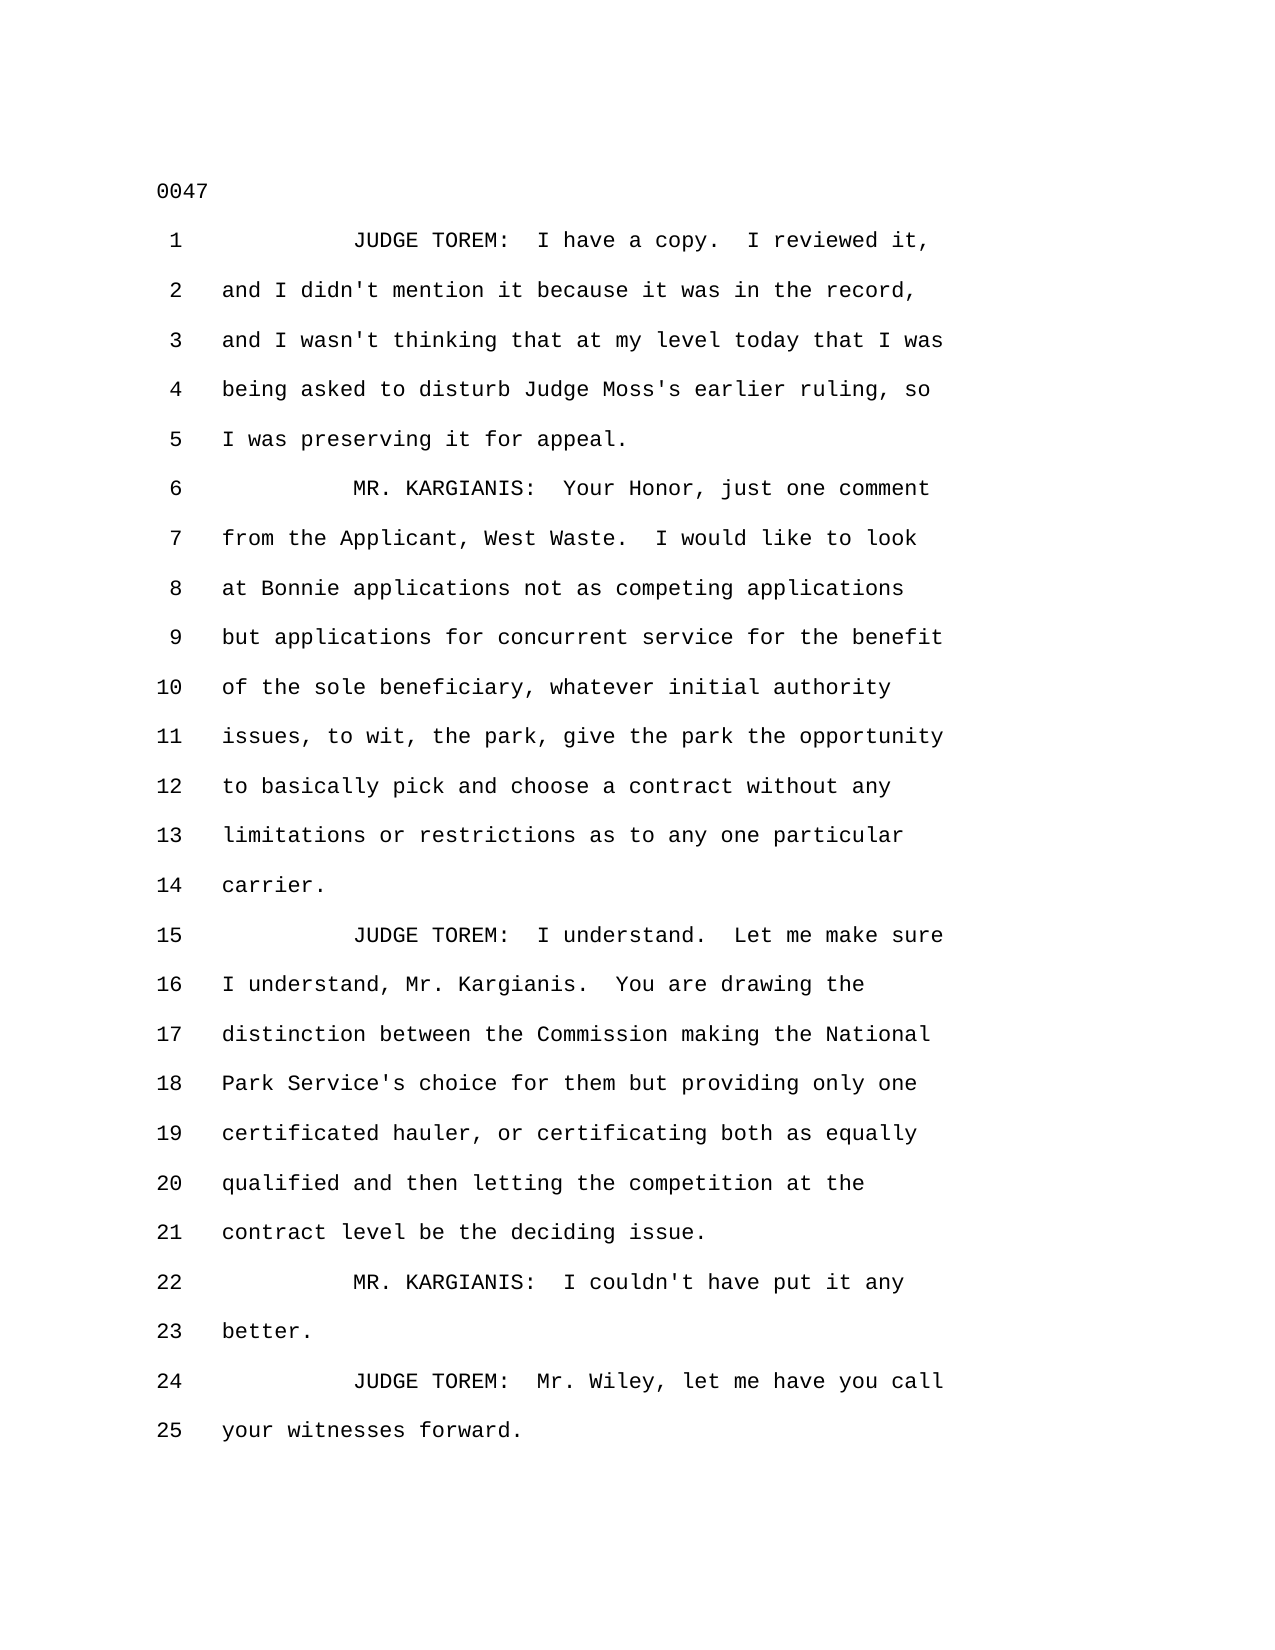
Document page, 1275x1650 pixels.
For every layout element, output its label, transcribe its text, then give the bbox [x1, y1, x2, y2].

text 11 issues, to wit, the park, give the park the opportunity [156, 725, 1119, 750]
text 3 and I wasn't thinking that at my level today that I was [156, 329, 1119, 353]
text 22 MR. KARGIANIS: I couldn't have put it any [156, 1271, 1119, 1296]
text 9 but applications for concurrent service for the benefit [156, 626, 1119, 651]
text 15 JUDGE TOREM: I understand. Let me make sure [156, 924, 1119, 948]
text 19 certificated hauler, or certificating both as equally [156, 1122, 1119, 1147]
text 0047 [156, 180, 1119, 205]
text 25 your witnesses forward. [156, 1419, 1119, 1444]
text 6 MR. KARGIANIS: Your Honor, just one comment [156, 477, 1119, 502]
text 16 I understand, Mr. Kargianis. You are drawing the [156, 973, 1119, 998]
text 5 I was preserving it for appeal. [156, 428, 1119, 453]
text 20 qualified and then letting the competition at the [156, 1172, 1119, 1196]
text 7 from the Applicant, West Waste. I would like to look [156, 527, 1119, 552]
text 10 of the sole beneficiary, whatever initial authority [156, 676, 1119, 701]
text 2 and I didn't mention it because it was in the record, [156, 279, 1119, 304]
text 4 being asked to disturb Judge Moss's earlier ruling, so [156, 378, 1119, 403]
text 13 limitations or restrictions as to any one particular [156, 824, 1119, 849]
text 12 to basically pick and choose a contract without any [156, 775, 1119, 800]
text 8 at Bonnie applications not as competing applications [156, 577, 1119, 601]
text 21 contract level be the deciding issue. [156, 1221, 1119, 1246]
text 24 JUDGE TOREM: Mr. Wiley, let me have you call [156, 1370, 1119, 1395]
text 18 Park Service's choice for them but providing only one [156, 1072, 1119, 1097]
text 1 JUDGE TOREM: I have a copy. I reviewed it, [156, 229, 1119, 254]
text 23 better. [156, 1320, 1119, 1345]
text 17 distinction between the Commission making the National [156, 1023, 1119, 1048]
text 14 carrier. [156, 874, 1119, 899]
